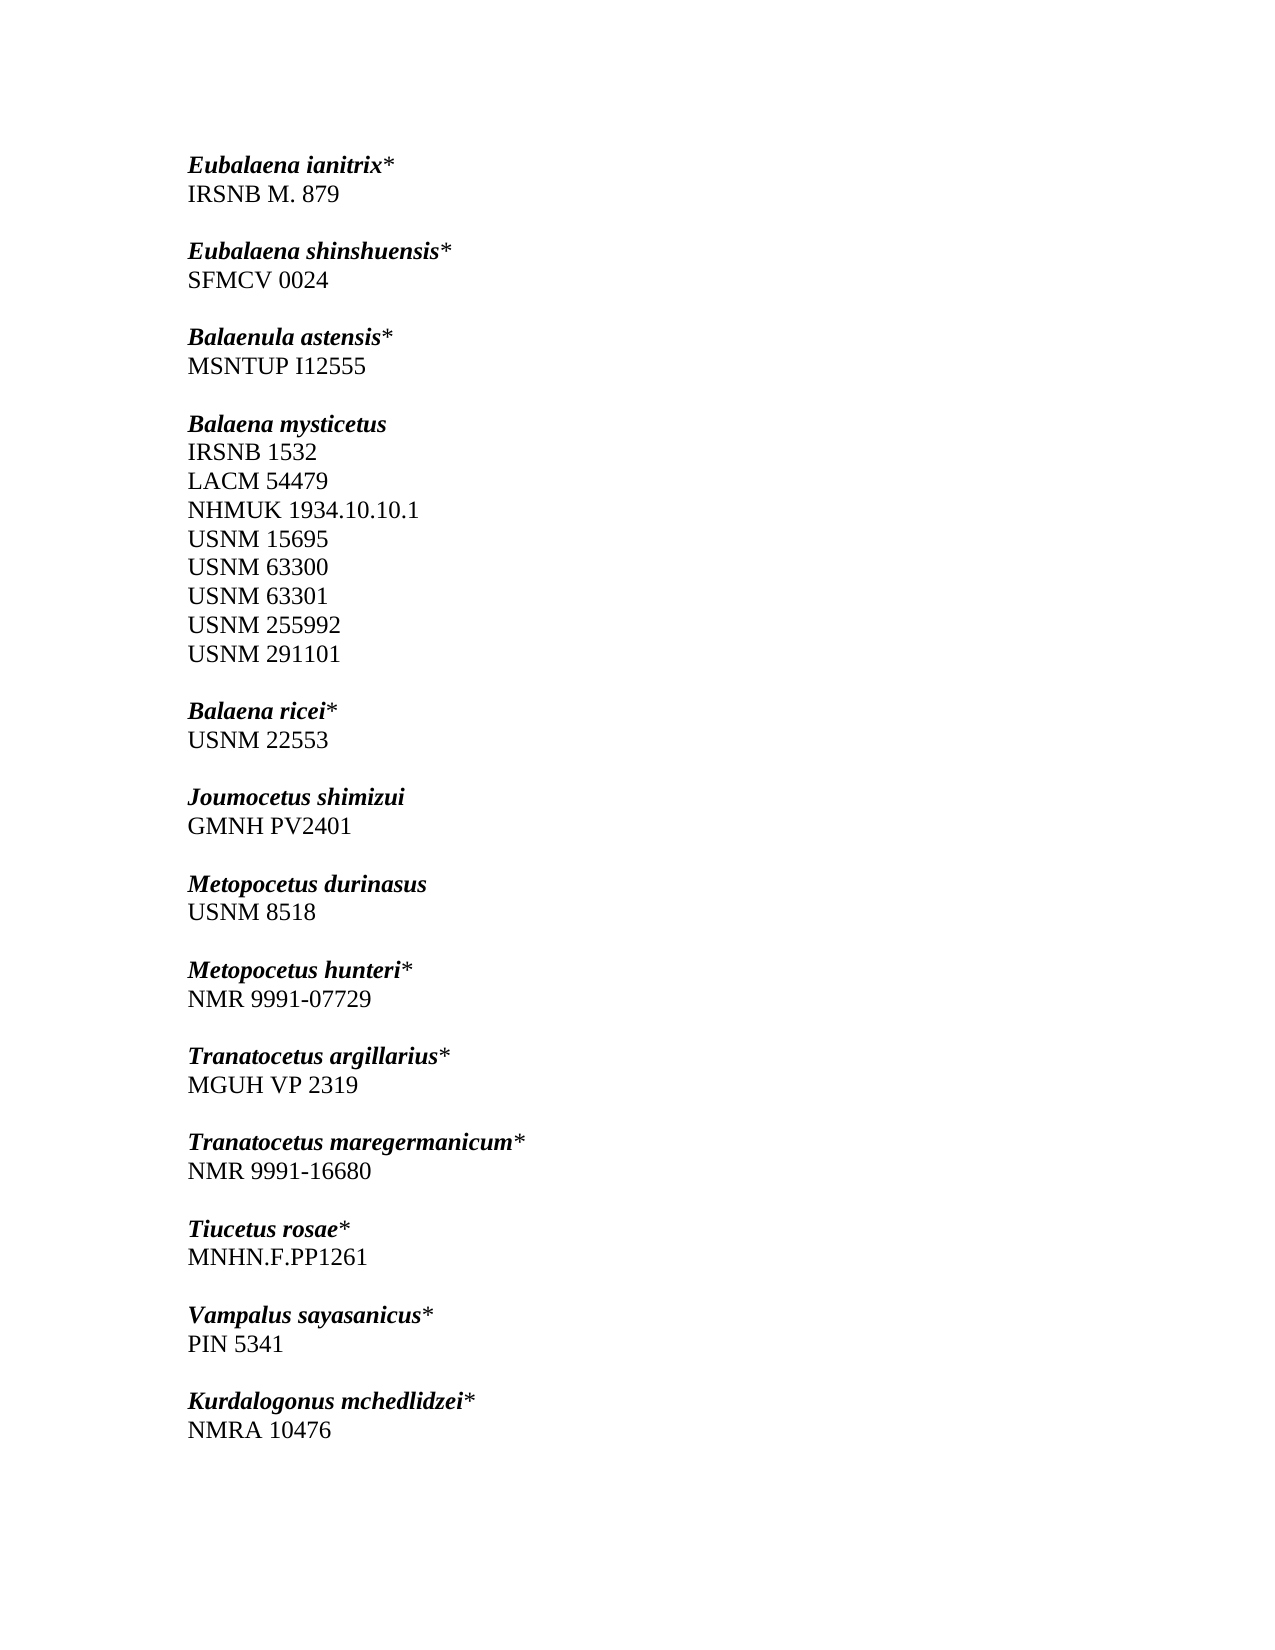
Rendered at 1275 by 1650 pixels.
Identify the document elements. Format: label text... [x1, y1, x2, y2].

text USNM 291101 [187, 639, 1087, 667]
text NMR 9991-07729 [187, 984, 1087, 1012]
text IRSNB M. 879 [187, 179, 1087, 207]
text Tranatocetus argillarius* [187, 1041, 1087, 1070]
text Vampalus sayasanicus* [187, 1300, 1087, 1329]
text MSNTUP I12555 [187, 351, 1087, 380]
text USNM 63301 [187, 581, 1087, 610]
text LACM 54479 [187, 466, 1087, 495]
text USNM 15695 [187, 524, 1087, 552]
text USNM 255992 [187, 610, 1087, 639]
text Balaena mysticetus [187, 409, 1087, 437]
text Balaena ricei* [187, 696, 1087, 725]
text NMR 9991-16680 [187, 1156, 1087, 1185]
text USNM 63300 [187, 552, 1087, 581]
text USNM 8518 [187, 897, 1087, 926]
text PIN 5341 [187, 1329, 1087, 1357]
text Metopocetus durinasus [187, 869, 1087, 897]
text Metopocetus hunteri* [187, 955, 1087, 984]
text MGUH VP 2319 [187, 1070, 1087, 1099]
text Balaenula astensis* [187, 322, 1087, 351]
text SFMCV 0024 [187, 265, 1087, 294]
text NHMUK 1934.10.10.1 [187, 495, 1087, 524]
text Eubalaena shinshuensis* [187, 236, 1087, 265]
text Tiucetus rosae* [187, 1214, 1087, 1242]
text USNM 22553 [187, 725, 1087, 754]
text IRSNB 1532 [187, 437, 1087, 466]
text NMRA 10476 [187, 1415, 1087, 1444]
text Tranatocetus maregermanicum* [187, 1127, 1087, 1156]
text Joumocetus shimizui [187, 782, 1087, 811]
text Eubalaena ianitrix* [187, 150, 1087, 179]
text MNHN.F.PP1261 [187, 1242, 1087, 1271]
text GMNH PV2401 [187, 811, 1087, 840]
text Kurdalogonus mchedlidzei* [187, 1386, 1087, 1415]
